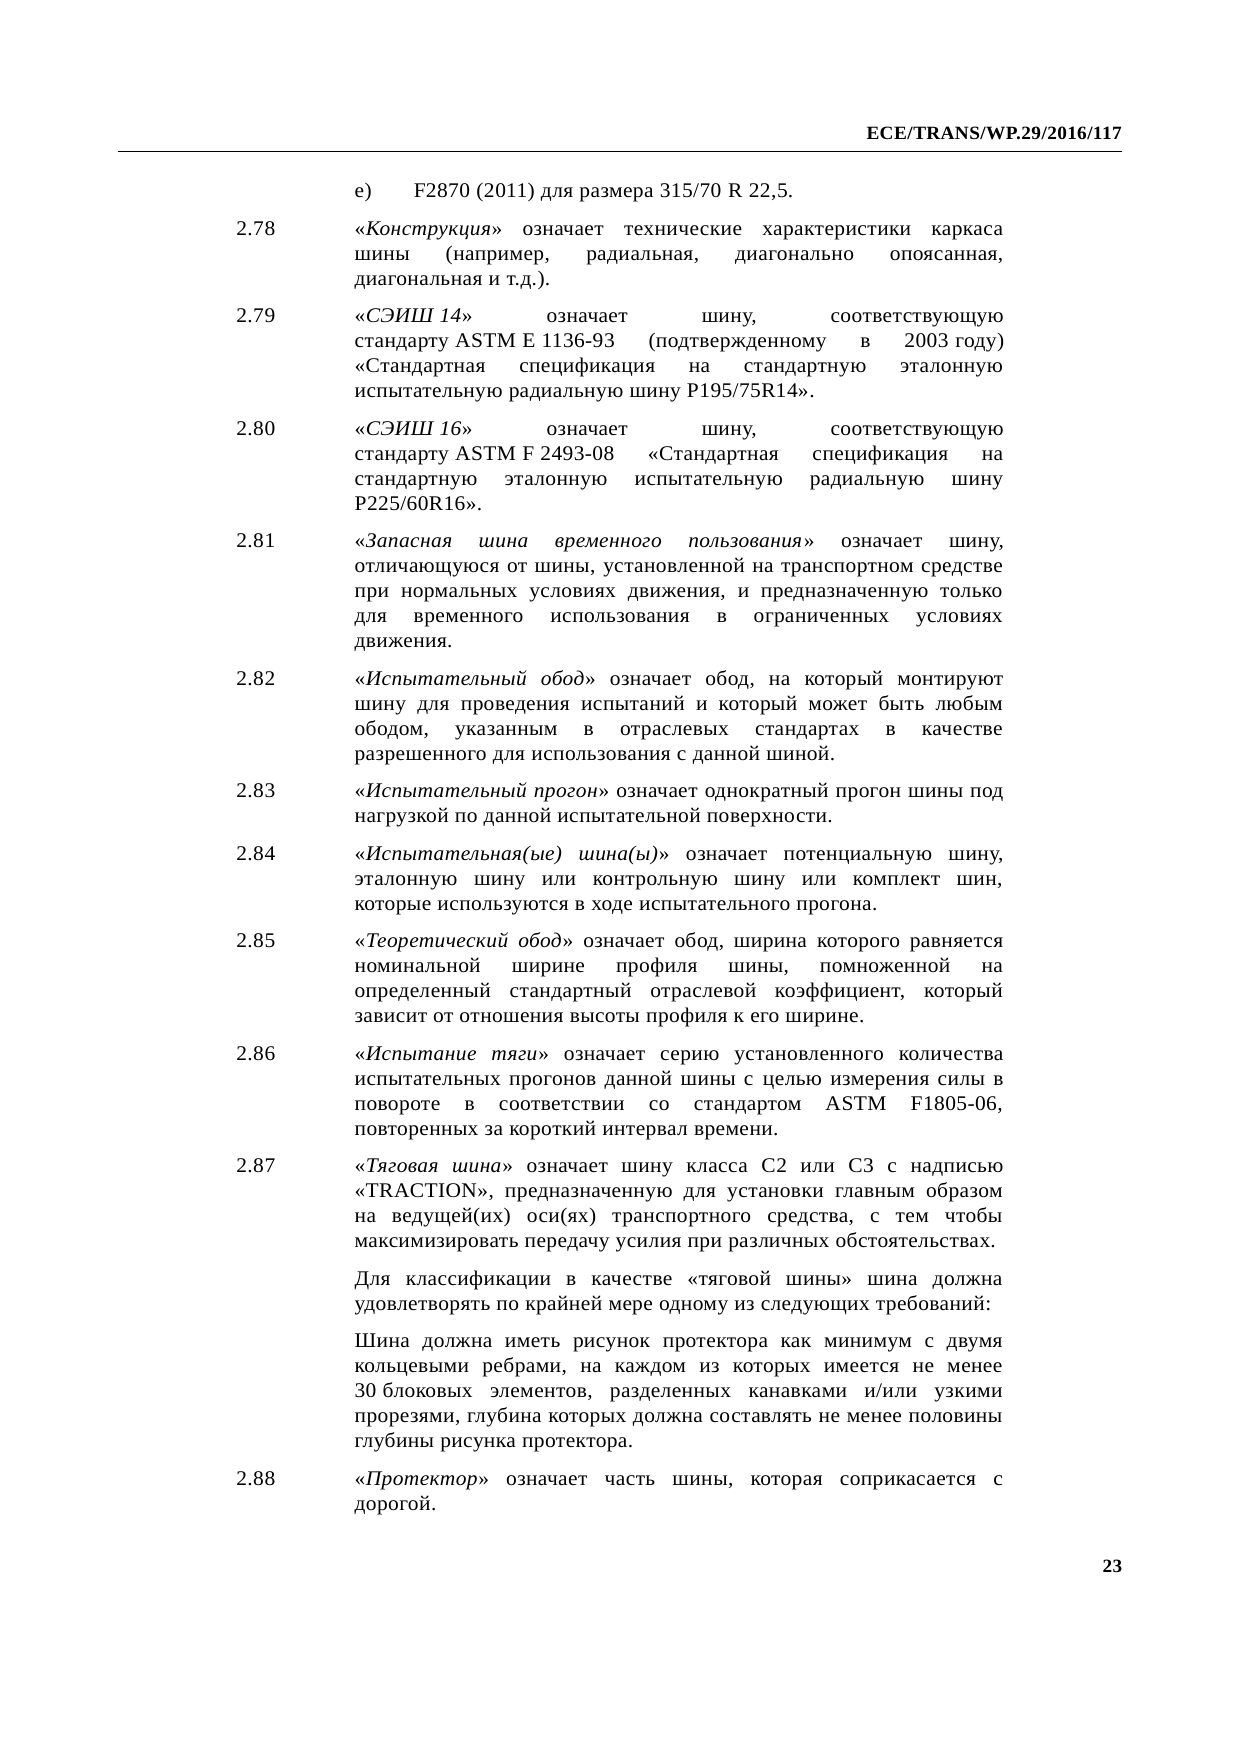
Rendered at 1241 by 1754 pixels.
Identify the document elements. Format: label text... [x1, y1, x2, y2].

text 2.78 «Конструкция» означает технические характеристики каркаса шины (например, радиальная, диагонально опоясанная, диагональная и т.д.). [236, 215, 1004, 290]
text Для классификации в качестве «тяговой шины» шина должна удовлетворять по крайней мере одному из следующих требований: [354, 1265, 1004, 1315]
text 2.85 «Теоретический обод» означает обод, ширина которого равняется номинальной ширине профиля шины, помноженной на определенный стандартный отраслевой коэффициент, который зависит от отношения высоты профиля к его ширине. [236, 927, 1004, 1027]
text 2.83 «Испытательный прогон» означает однократный прогон шины под нагрузкой по данной испытательной поверхности. [236, 777, 1004, 827]
text 2.86 «Испытание тяги» означает серию установленного количества испытательных прогонов данной шины с целью измерения силы в повороте в соответствии со стандартом ASTM F1805-06, повторенных за короткий интервал времени. [236, 1040, 1004, 1140]
text 2.80 «СЭИШ 16» означает шину, соответствующую стандарту ASTM F 2493-08 «Стандартная спецификация на стандартную эталонную испытательную радиальную шину P225/60R16». [236, 415, 1004, 515]
text 2.87 «Тяговая шина» означает шину класса С2 или С3 с надписью «TRACTION», предназначенную для установки главным образом на ведущей(их) оси(ях) транспортного средства, с тем чтобы максимизировать передачу усилия при различных обстоятельствах. [236, 1152, 1004, 1252]
text e) F2870 (2011) для размера 315/70 R 22,5. [354, 177, 1004, 202]
text Шина должна иметь рисунок протектора как минимум с двумя кольцевыми ребрами, на каждом из которых имеется не менее 30 блоковых элементов, разделенных канавками и/или узкими прорезями, глубина которых должна составлять не менее половины глубины рисунка протектора. [354, 1327, 1004, 1452]
text 2.88 «Протектор» означает часть шины, которая соприкасается с дорогой. [236, 1465, 1004, 1515]
text 2.84 «Испытательная(ые) шина(ы)» означает потенциальную шину, эталонную шину или контрольную шину или комплект шин, которые используются в ходе испытательного прогона. [236, 840, 1004, 915]
text 2.82 «Испытательный обод» означает обод, на который монтируют шину для проведения испытаний и который может быть любым ободом, указанным в отраслевых стандартах в качестве разрешенного для использования с данной шиной. [236, 665, 1004, 765]
text 2.79 «СЭИШ 14» означает шину, соответствующую стандарту ASTM E 1136-93 (подтвержденному в 2003 году) «Стандартная спецификация на стандартную эталонную испытательную радиальную шину P195/75R14». [236, 302, 1004, 402]
text 2.81 «Запасная шина временного пользования» означает шину, отличающуюся от шины, установленной на транспортном средстве при нормальных условиях движения, и предназначенную только для временного использования в ограниченных условиях движения. [236, 527, 1004, 652]
